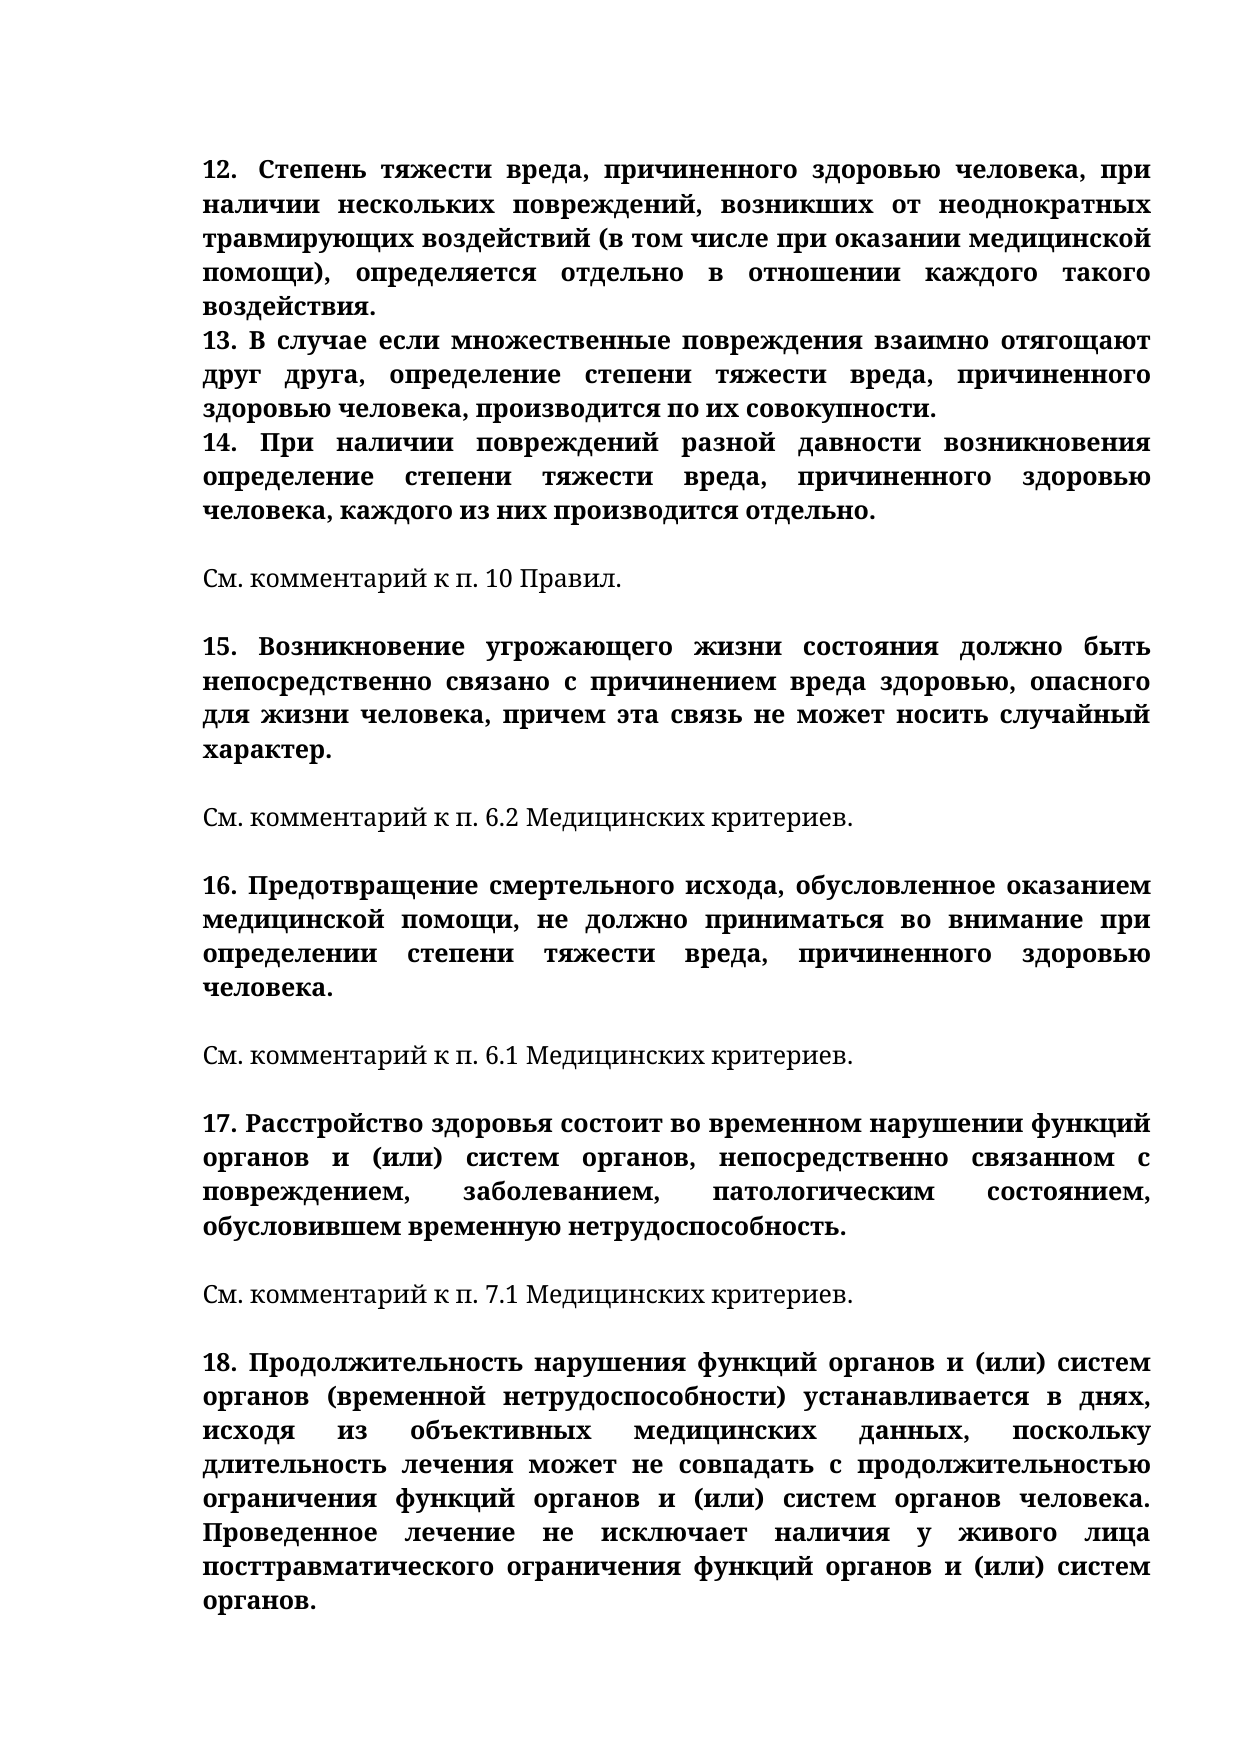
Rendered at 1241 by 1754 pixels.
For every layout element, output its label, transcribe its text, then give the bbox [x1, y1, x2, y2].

text 14. При наличии повреждений разной давности возникновения определение степени тяжести вреда, причиненного здоровью человека, каждого из них производится отдельно. [202, 425, 1152, 527]
text 13. В случае если множественные повреждения взаимно отягощают друг друга, определение степени тяжести вреда, причиненного здоровью человека, производится по их совокупности. [202, 322, 1152, 425]
text 15. Возникновение угрожающего жизни состояния должно быть непосредственно связано с причинением вреда здоровью, опасного для жизни человека, причем эта связь не может носить случайный характер. [202, 629, 1152, 765]
text См. комментарий к п. 10 Правил. [202, 561, 1152, 595]
text 18. Продолжительность нарушения функций органов и (или) систем органов (временной нетрудоспособности) устанавливается в днях, исходя из объективных медицинских данных, поскольку длительность лечения может не совпадать с продолжительностью ограничения функций органов и (или) систем органов человека. Проведенное лечение не исключает наличия у живого лица посттравматического ограничения функций органов и (или) систем органов. [202, 1344, 1152, 1617]
text См. комментарий к п. 6.1 Медицинских критериев. [202, 1038, 1152, 1072]
text См. комментарий к п. 7.1 Медицинских критериев. [202, 1276, 1152, 1310]
text 17. Расстройство здоровья состоит во временном нарушении функций органов и (или) систем органов, непосредственно связанном с повреждением, заболеванием, патологическим состоянием, обусловившем временную нетрудоспособность. [202, 1106, 1152, 1242]
text См. комментарий к п. 6.2 Медицинских критериев. [202, 799, 1152, 833]
text 16. Предотвращение смертельного исхода, обусловленное оказанием медицинской помощи, не должно приниматься во внимание при определении степени тяжести вреда, причиненного здоровью человека. [202, 867, 1152, 1004]
text 12. Степень тяжести вреда, причиненного здоровью человека, при наличии нескольких повреждений, возникших от неоднократных травмирующих воздействий (в том числе при оказании медицинской помощи), определяется отдельно в отношении каждого такого воздействия. [202, 152, 1152, 322]
